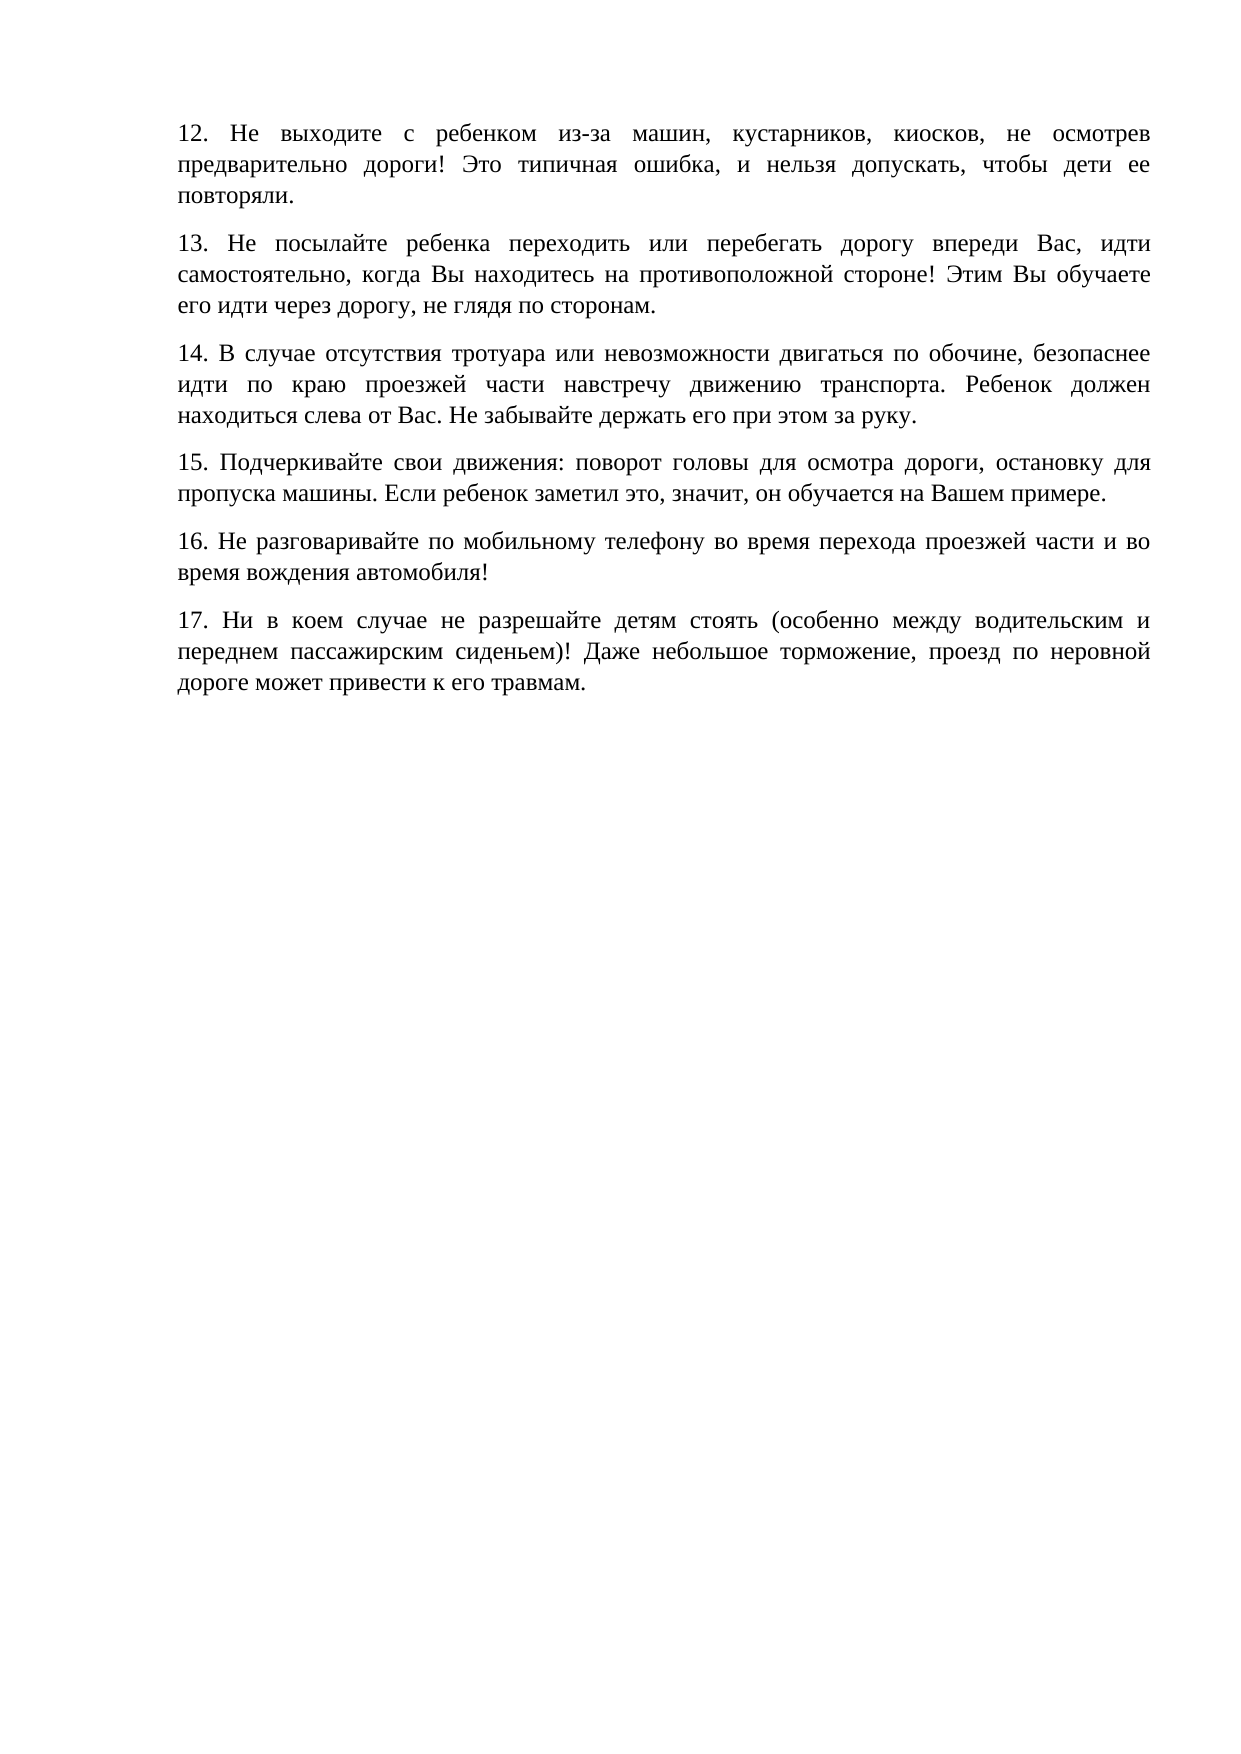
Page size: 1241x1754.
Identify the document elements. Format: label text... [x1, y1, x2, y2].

text 14. В случае отсутствия тротуара или невозможности двигаться по обочине, безопаснее идти по краю проезжей части навстречу движению транспорта. Ребенок должен находиться слева от Вас. Не забывайте держать его при этом за руку. [177, 338, 1152, 428]
text 13. Не посылайте ребенка переходить или перебегать дорогу впереди Вас, идти самостоятельно, когда Вы находитесь на противоположной стороне! Этим Вы обучаете его идти через дорогу, не глядя по сторонам. [177, 228, 1152, 319]
text 16. Не разговаривайте по мобильному телефону во время перехода проезжей части и во время вождения автомобиля! [177, 526, 1152, 586]
text 15. Подчеркивайте свои движения: поворот головы для осмотра дороги, остановку для пропуска машины. Если ребенок заметил это, значит, он обучается на Вашем примере. [177, 447, 1152, 507]
text 12. Не выходите с ребенком из-за машин, кустарников, киосков, не осмотрев предварительно дороги! Это типичная ошибка, и нельзя допускать, чтобы дети ее повторяли. [177, 118, 1152, 209]
text 17. Ни в коем случае не разрешайте детям стоять (особенно между водительским и переднем пассажирским сиденьем)! Даже небольшое торможение, проезд по неровной дороге может привести к его травмам. [177, 605, 1152, 696]
